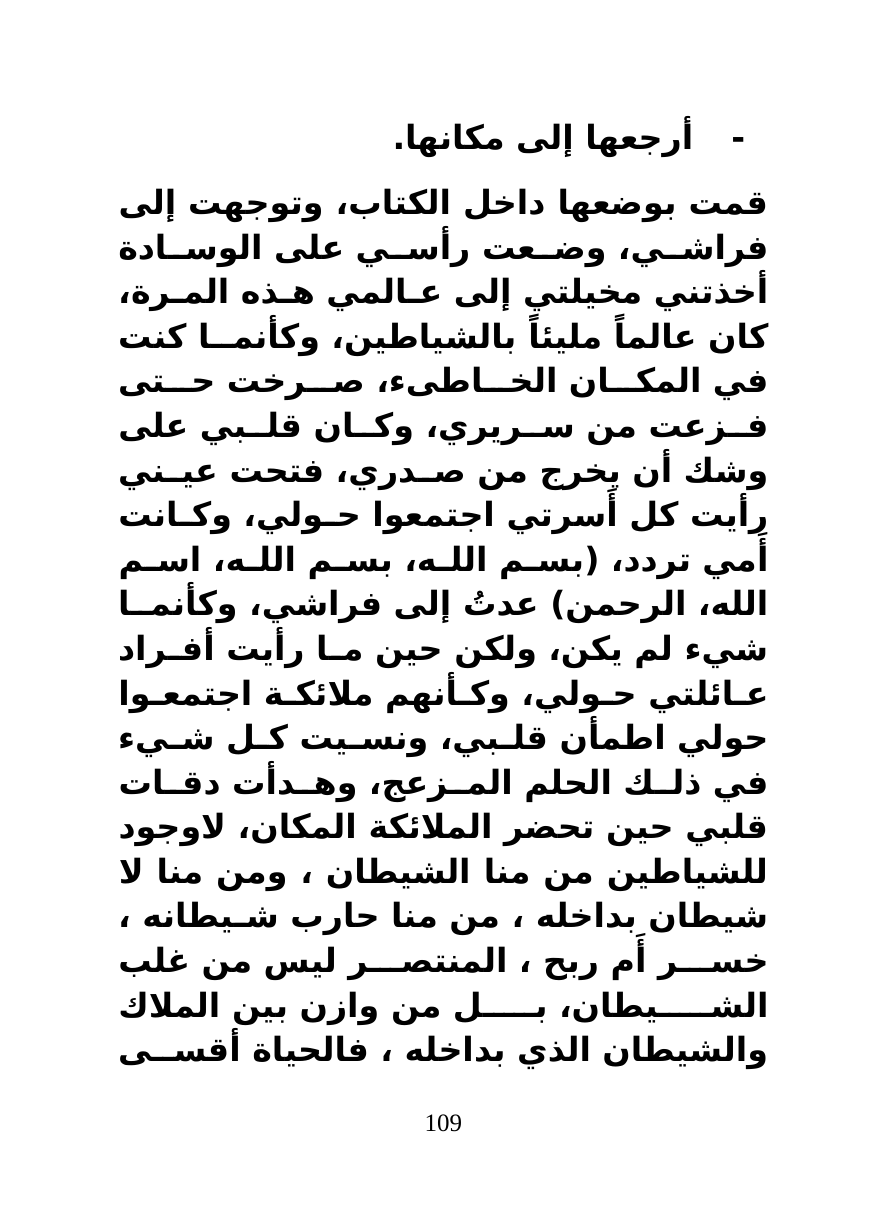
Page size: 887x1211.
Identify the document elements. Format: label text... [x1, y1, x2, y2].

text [118, 183, 768, 1069]
list أرجعها إلى مكانها. [118, 118, 731, 157]
